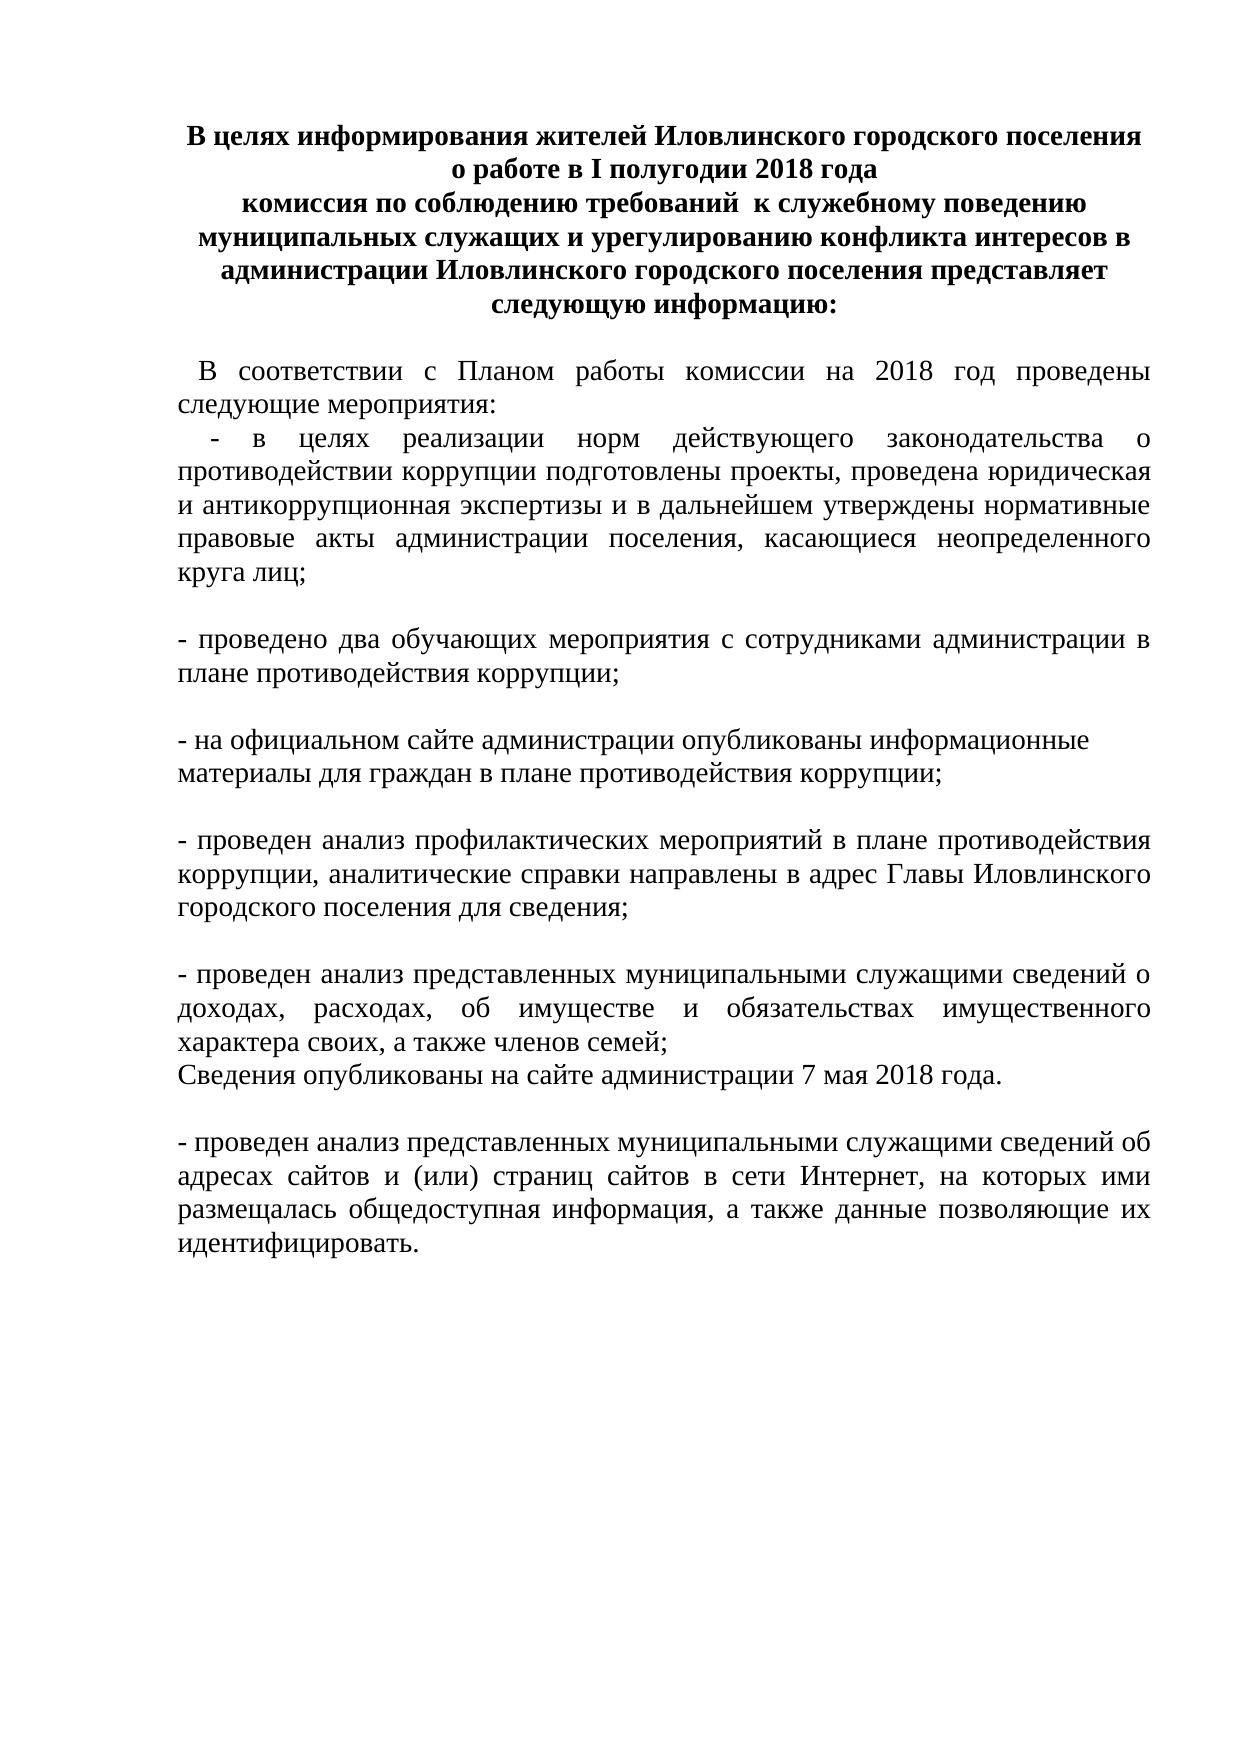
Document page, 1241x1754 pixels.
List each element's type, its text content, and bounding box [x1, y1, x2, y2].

text - на официальном сайте администрации опубликованы информационные материалы для граждан в плане противодействия коррупции; [177, 722, 1152, 789]
text - проведен анализ профилактических мероприятий в плане противодействия коррупции, аналитические справки направлены в адрес Главы Иловлинского городского поселения для сведения; [177, 822, 1152, 923]
text - в целях реализации норм действующего законодательства о противодействии коррупции подготовлены проекты, проведена юридическая и антикоррупционная экспертизы и в дальнейшем утверждены нормативные правовые акты администрации поселения, касающиеся неопределенного круга лиц; [177, 420, 1152, 588]
text В целях информирования жителей Иловлинского городского поселения о работе в I полугодии 2018 года [177, 118, 1152, 185]
text Сведения опубликованы на сайте администрации 7 мая 2018 года. [177, 1057, 1152, 1091]
text - проведено два обучающих мероприятия с сотрудниками администрации в плане противодействия коррупции; [177, 621, 1152, 688]
text комиссия по соблюдению требований к служебному поведению муниципальных служащих и урегулированию конфликта интересов в администрации Иловлинского городского поселения представляет следующую информацию: [177, 185, 1152, 319]
text - проведен анализ представленных муниципальными служащими сведений о доходах, расходах, об имуществе и обязательствах имущественного характера своих, а также членов семей; [177, 957, 1152, 1057]
text - проведен анализ представленных муниципальными служащими сведений об адресах сайтов и (или) страниц сайтов в сети Интернет, на которых ими размещалась общедоступная информация, а также данные позволяющие их идентифицировать. [177, 1124, 1152, 1258]
text В соответствии с Планом работы комиссии на 2018 год проведены следующие мероприятия: [177, 353, 1152, 420]
